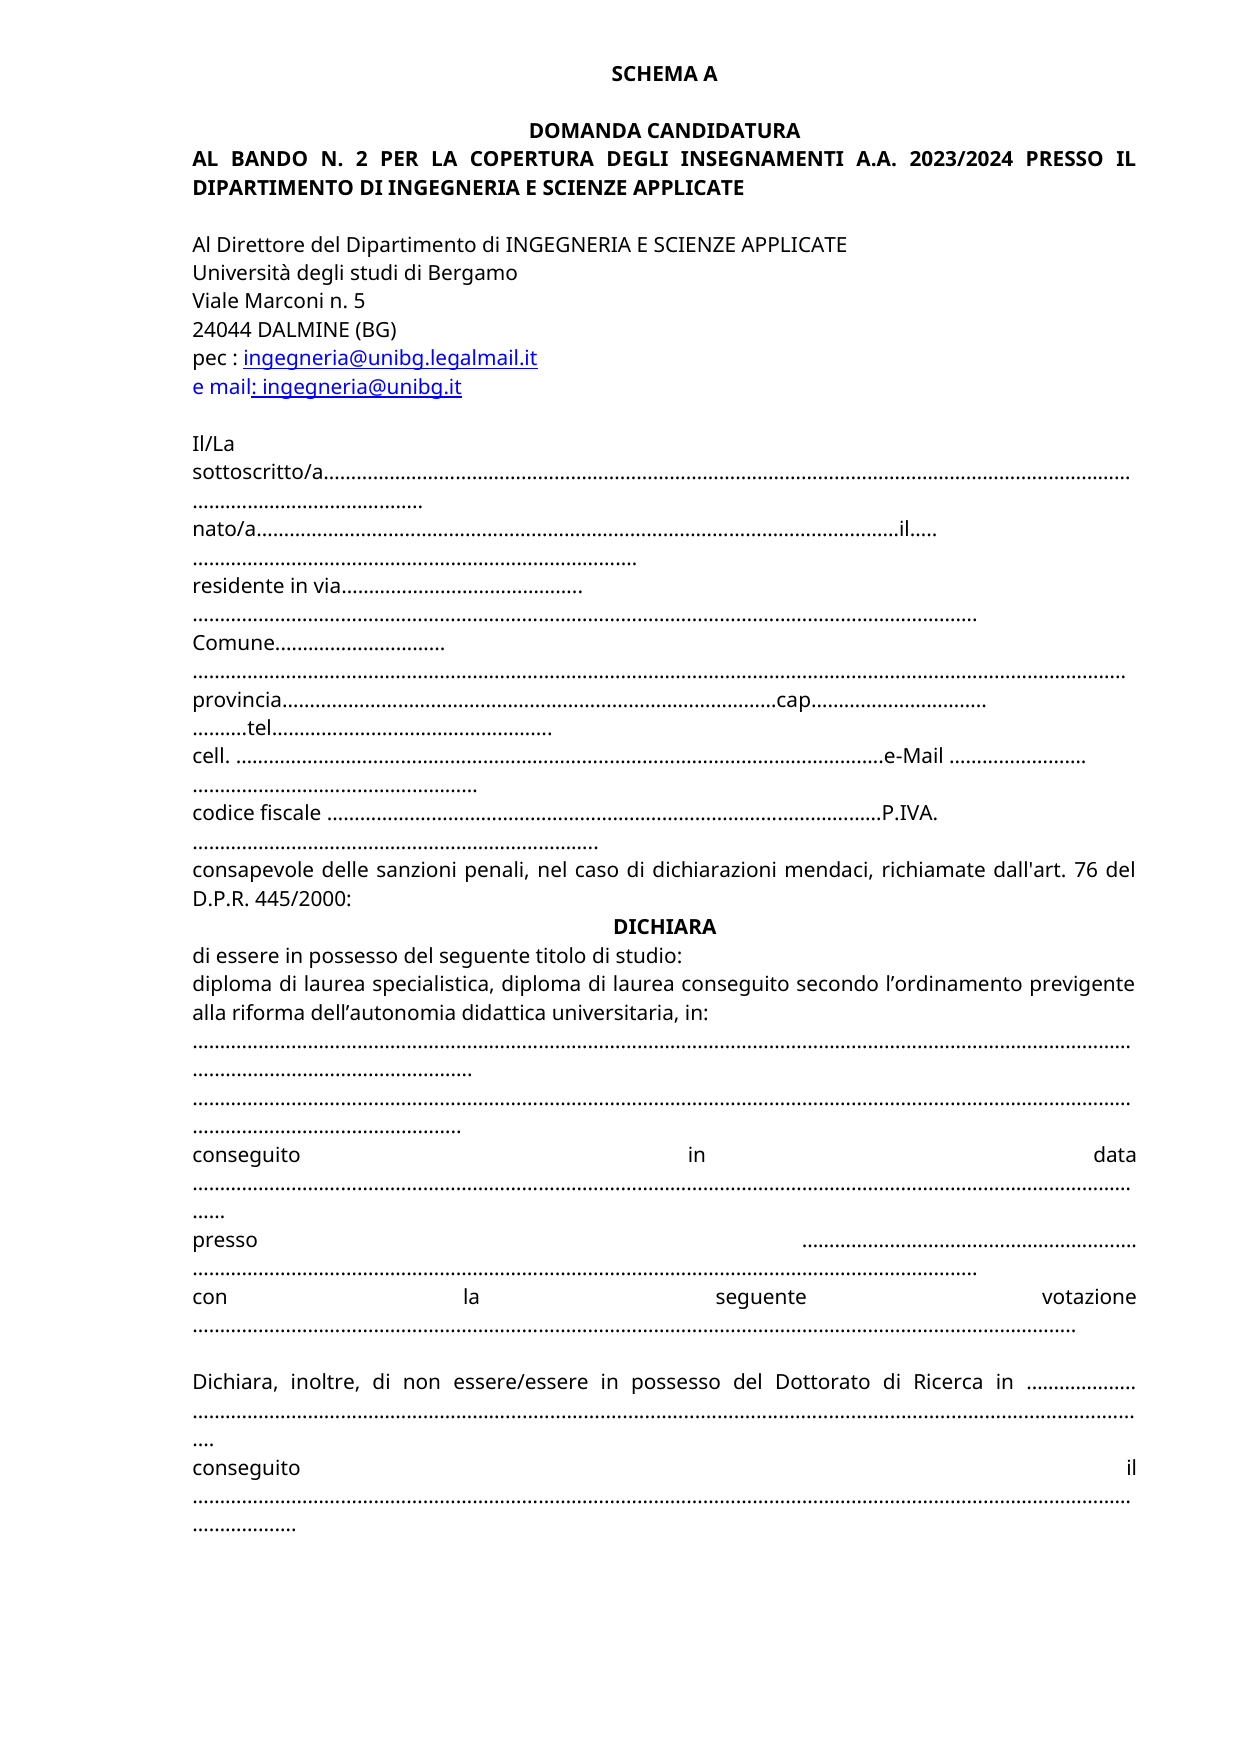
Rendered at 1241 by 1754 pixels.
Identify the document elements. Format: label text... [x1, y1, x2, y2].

text …………………………………………………………………………………………………………………………………………………………..………………………………………. [192, 1026, 1137, 1083]
text Il/La sottoscritto/a………………………………………………………………………………………………………………………………………….………………………….. [192, 429, 1137, 514]
text con la seguente votazione …………………………………………………………………………………………………………………………………………….. [192, 1282, 1137, 1339]
text conseguito il ………………………………………………………………………………………………………………………………………………………………………. [192, 1453, 1137, 1538]
text codice fiscale ……………….………………………………………………………………….……P.IVA.……………………………………………………………….. [192, 798, 1137, 855]
text presso ………….……………………………………..….…………………………………………………………………………………………………………………………….. [192, 1225, 1137, 1282]
text DICHIARA [192, 912, 1137, 941]
text Università degli studi di Bergamo [192, 258, 1137, 287]
text SCHEMA A [192, 59, 1137, 88]
text Viale Marconi n. 5 [192, 287, 1137, 315]
text nato/a………………………..………………………………………………………………….…………il…..……………………………………..…………………………….… [192, 514, 1137, 571]
text diploma di laurea specialistica, diploma di laurea conseguito secondo l’ordinamento previgente alla riforma dell’autonomia didattica universitaria, in: [192, 969, 1137, 1026]
text DOMANDA CANDIDATURA [192, 116, 1137, 144]
text conseguito in data …………………………………………………………………………………………………………………………………………………………… [192, 1140, 1137, 1225]
text di essere in possesso del seguente titolo di studio: [192, 941, 1137, 969]
text AL BANDO N. 2 PER LA COPERTURA DEGLI INSEGNAMENTI A.A. 2023/2024 PRESSO IL DIPARTIMENTO DI INGEGNERIA E SCIENZE APPLICATE [192, 144, 1137, 201]
text Comune.………………………...………………………………………………………………………………………………………………………..…………….…………….. [192, 628, 1137, 685]
text pec : ingegneria@unibg.legalmail.it [192, 343, 1137, 372]
text Dichiara, inoltre, di non essere/essere in possesso del Dottorato di Ricerca in ………………..…………………………………………………..................................................................................................................... [192, 1367, 1137, 1453]
text Al Direttore del Dipartimento di INGEGNERIA E SCIENZE APPLICATE [192, 230, 1137, 258]
text consapevole delle sanzioni penali, nel caso di dichiarazioni mendaci, richiamate dall'art. 76 del D.P.R. 445/2000: [192, 855, 1137, 912]
text residente in via……………………………………..………………………………………………………………………………………….…………………………………. [192, 571, 1137, 628]
text e mail: ingegneria@unibg.it [192, 372, 1137, 400]
text cell. …………………………………………………………..……………………………………….….e-Mail …………………….………………………………….………… [192, 742, 1137, 798]
text 24044 DALMINE (BG) [192, 315, 1137, 343]
text provincia………...……………………………………………………………………cap…………………………..……….tel……………….....…………………….... [192, 685, 1137, 742]
text ………………………………………………………………………………………………………………………………………………………………………………..……………….. [192, 1083, 1137, 1140]
